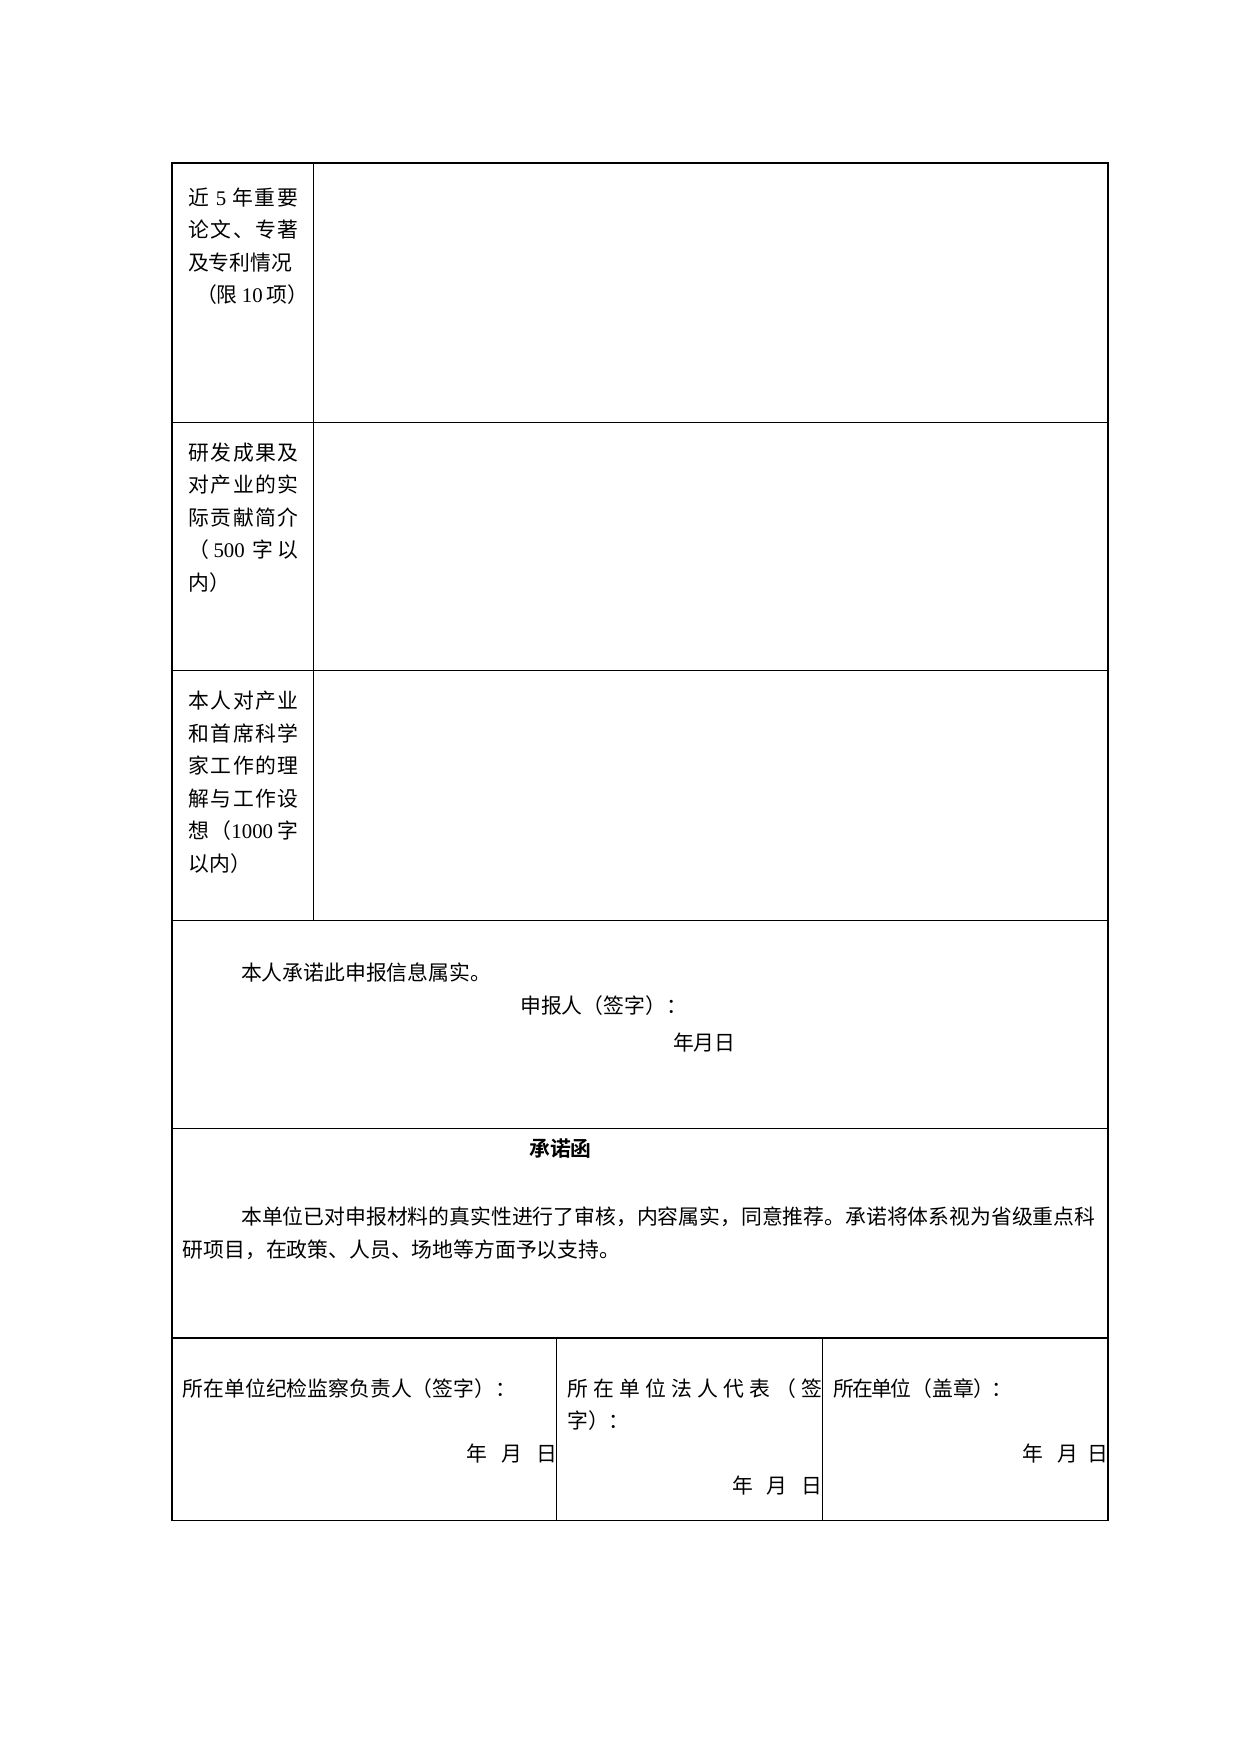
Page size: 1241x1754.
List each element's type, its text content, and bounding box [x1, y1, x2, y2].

table_cell [314, 423, 1107, 670]
table_cell [314, 671, 1107, 920]
table_cell 本人对产业和首席科学家工作的理解与工作设想（1000字以内） [173, 671, 313, 920]
table_cell [314, 164, 1107, 421]
table_cell 承诺函 本单位已对申报材料的真实性进行了审核，内容属实，同意推荐。承诺将体系视为省级重点科研项目，在政策、人员、场地等方面予以支持。 [173, 1129, 1107, 1337]
table_cell 所在单位法人代表（签字）： 年 月 日 [557, 1339, 822, 1520]
table_cell 近5年重要论文、专著及专利情况 （限10项） [173, 164, 313, 421]
table_cell 研发成果及对产业的实际贡献简介（500字以内） [173, 423, 313, 670]
table_cell 本人承诺此申报信息属实。 申报人（签字）： 年月日 [173, 921, 1107, 1128]
table_cell 所在单位（盖章）： 年 月 日 [823, 1339, 1107, 1520]
table_cell 所在单位纪检监察负责人（签字）： 年 月 日 [173, 1339, 556, 1520]
